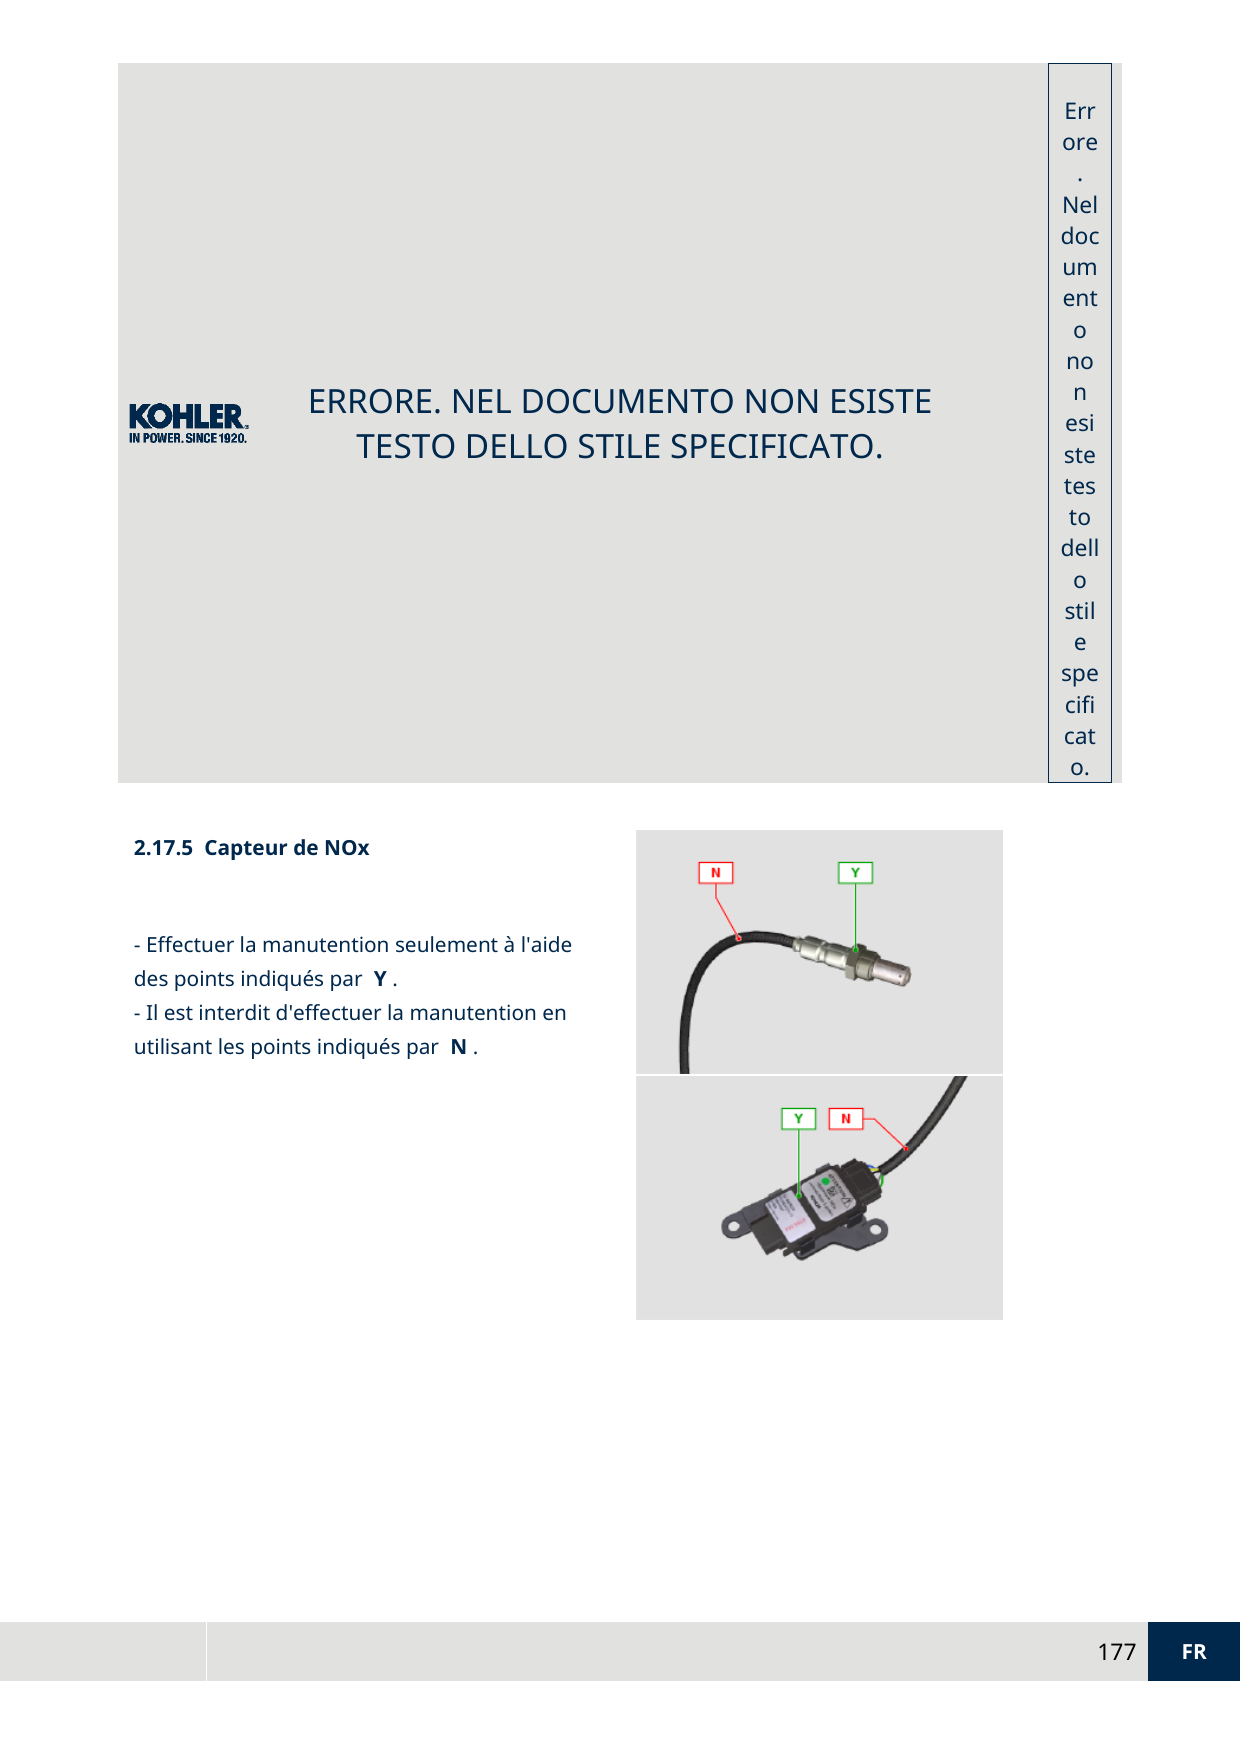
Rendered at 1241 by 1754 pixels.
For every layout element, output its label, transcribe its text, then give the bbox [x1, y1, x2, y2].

picture [635, 1076, 1003, 1320]
picture [129, 403, 249, 443]
table_cell Fig 2.61a [620, 815, 1122, 1338]
picture [635, 830, 1003, 1074]
table_cell 2.17.5 Capteur de NOx - Effectuer la manutention seulement à l'aide des points indiqués par Y . - Il est interdit d'effectuer la manutention en utilisant les points indiqués par N . [118, 815, 620, 1338]
